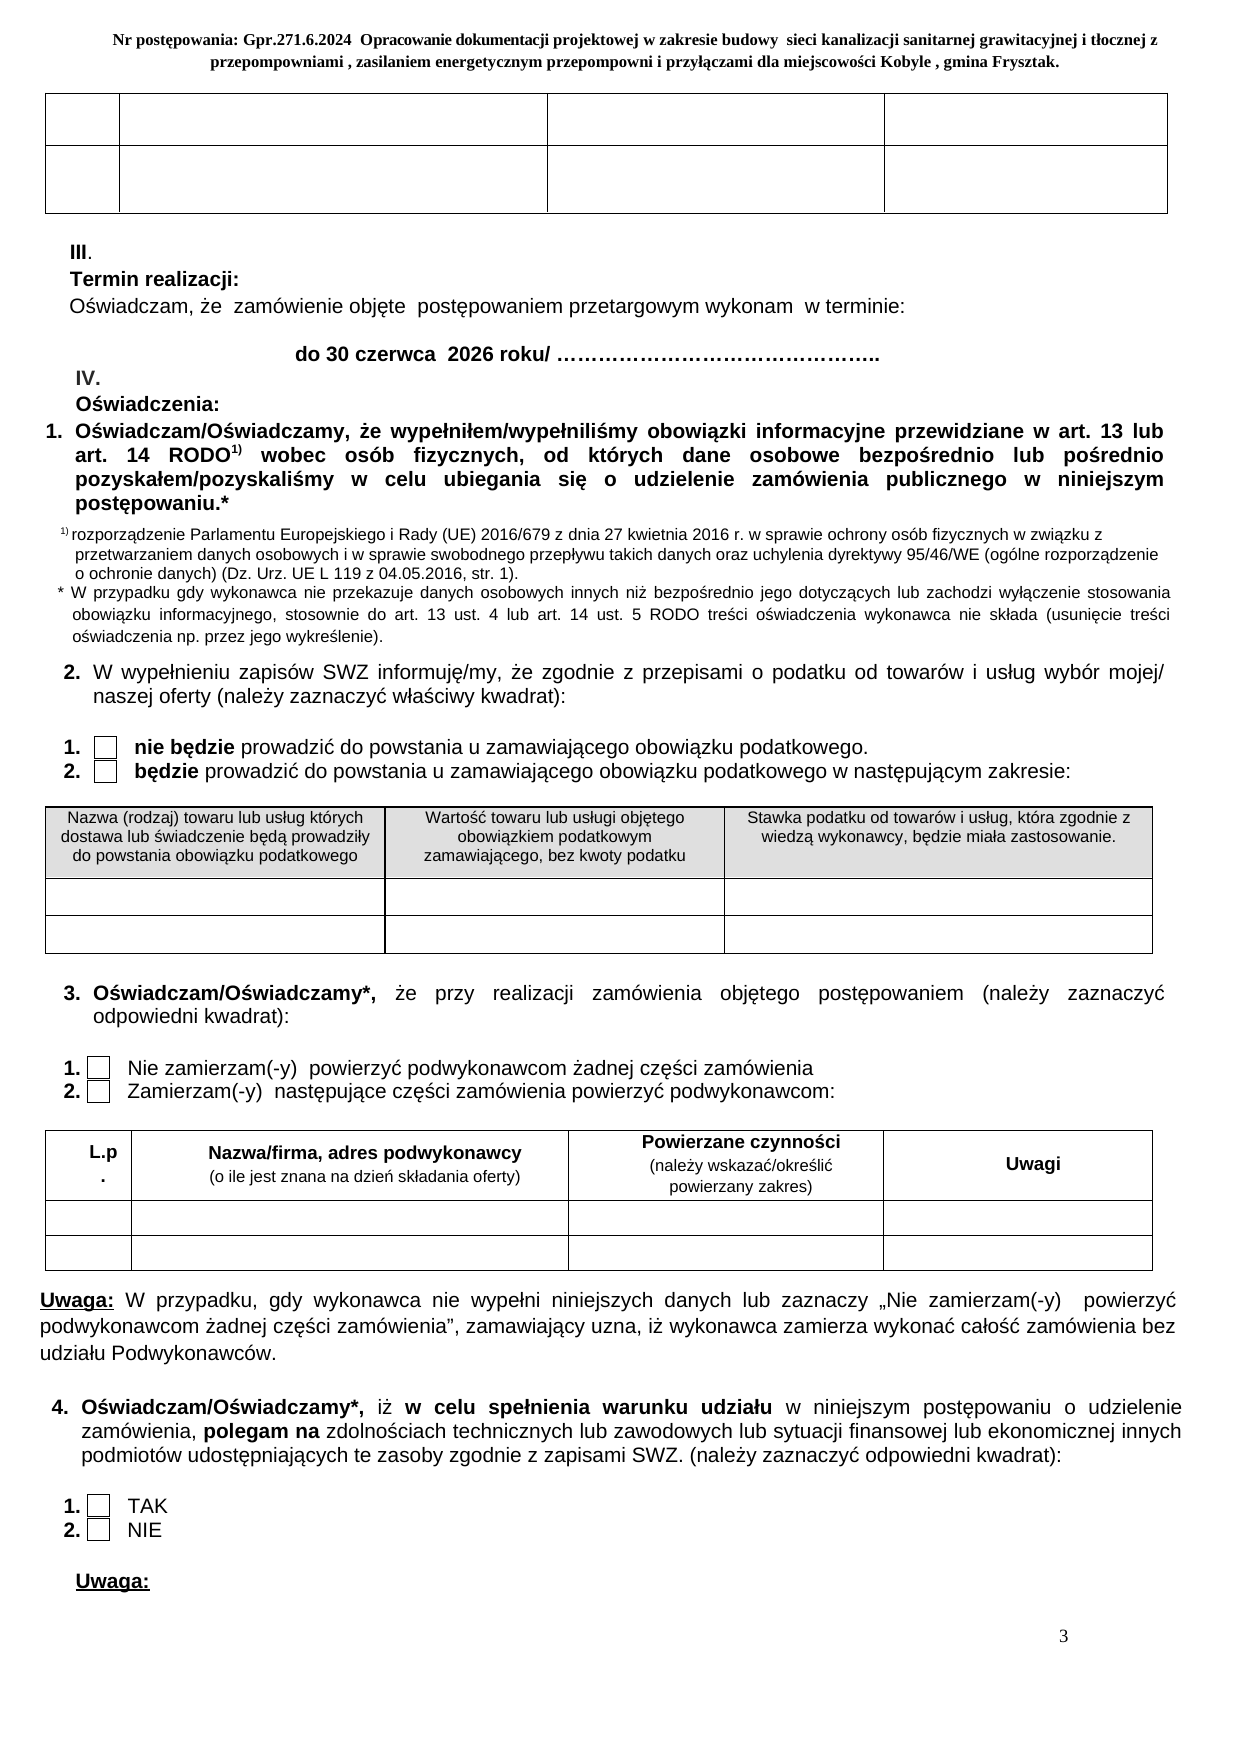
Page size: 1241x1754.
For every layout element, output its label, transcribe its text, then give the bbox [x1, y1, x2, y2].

table_cell [386, 879, 724, 915]
table_cell [569, 1201, 883, 1235]
table_cell [725, 916, 1152, 952]
text Uwaga: W przypadku, gdy wykonawca nie wypełni niniejszych danych lub zaznaczy „Nie zamierzam(-y) powierzyć podwykonawcom żadnej części zamówienia”, zamawiający uzna, iż wykonawca zamierza wykonać całość zamówienia bez udziału Podwykonawców. [39, 1288, 1177, 1365]
subtitle IV. [75, 366, 1165, 389]
list nie będzie prowadzić do powstania u zamawiającego obowiązku podatkowego. [63, 735, 1171, 759]
table_header Stawka podatku od towarów i usług, która zgodnie z wiedzą wykonawcy, będzie miała zastosowanie. [725, 808, 1152, 877]
table_header Uwagi [884, 1131, 1152, 1199]
table_cell [885, 146, 1167, 212]
table_cell [46, 1201, 131, 1235]
table_header L.p. [46, 1131, 131, 1199]
list Nie zamierzam(-y) powierzyć podwykonawcom żadnej części zamówienia [63, 1055, 1165, 1079]
table_header Nazwa/firma, adres podwykonawcy (o ile jest znana na dzień składania oferty) [132, 1131, 568, 1199]
table_header Wartość towaru lub usługi objętego obowiązkiem podatkowym zamawiającego, bez kwoty podatku [386, 808, 724, 877]
table_header Nazwa (rodzaj) towaru lub usług których dostawa lub świadczenie będą prowadziły do powstania obowiązku podatkowego [46, 808, 384, 877]
list Zamierzam(-y) następujące części zamówienia powierzyć podwykonawcom: [63, 1079, 1165, 1103]
table_cell [46, 916, 384, 952]
table_cell [548, 94, 884, 144]
table_cell [885, 94, 1167, 144]
text * W przypadku gdy wykonawca nie przekazuje danych osobowych innych niż bezpośrednio jego dotyczących lub zachodzi wyłączenie stosowania obowiązku informacyjnego, stosownie do art. 13 ust. 4 lub art. 14 ust. 5 RODO treści oświadczenia wykonawca nie składa (usunięcie treści oświadczenia np. przez jego wykreślenie). [57, 583, 1171, 646]
list Oświadczam/Oświadczamy*, że przy realizacji zamówienia objętego postępowaniem (należy zaznaczyć odpowiedni kwadrat): [63, 980, 1165, 1028]
table_cell [46, 146, 119, 212]
table_cell [884, 1236, 1152, 1270]
list Oświadczam/Oświadczamy*, iż w celu spełnienia warunku udziału w niniejszym postępowaniu o udzielenie zamówienia, polegam na zdolnościach technicznych lub zawodowych lub sytuacji finansowej lub ekonomicznej innych podmiotów udostępniających te zasoby zgodnie z zapisami SWZ. (należy zaznaczyć odpowiedni kwadrat): [51, 1394, 1183, 1466]
list NIE [63, 1517, 1165, 1541]
table_cell [46, 879, 384, 915]
table_cell [46, 1236, 131, 1270]
table_cell [386, 916, 724, 952]
text Termin realizacji: [69, 267, 1165, 291]
table_cell [120, 146, 547, 212]
list Oświadczam/Oświadczamy, że wypełniłem/wypełniliśmy obowiązki informacyjne przewidziane w art. 13 lub art. 14 RODO1) wobec osób fizycznych, od których dane osobowe bezpośrednio lub pośrednio pozyskałem/pozyskaliśmy w celu ubiegania się o udzielenie zamówienia publicznego w niniejszym postępowaniu.* [45, 419, 1165, 514]
list W wypełnieniu zapisów SWZ informuję/my, że zgodnie z przepisami o podatku od towarów i usług wybór mojej/ naszej oferty (należy zaznaczyć właściwy kwadrat): [63, 660, 1165, 708]
text Uwaga: [75, 1568, 1165, 1592]
text Oświadczenia: [75, 392, 1165, 416]
table_cell [548, 146, 884, 212]
text 1) rozporządzenie Parlamentu Europejskiego i Rady (UE) 2016/679 z dnia 27 kwietnia 2016 r. w sprawie ochrony osób fizycznych w związku z przetwarzaniem danych osobowych i w sprawie swobodnego przepływu takich danych oraz uchylenia dyrektywy 95/46/WE (ogólne rozporządzenie o ochronie danych) (Dz. Urz. UE L 119 z 04.05.2016, str. 1). [60, 525, 1165, 583]
table_cell [132, 1201, 568, 1235]
table_cell [884, 1201, 1152, 1235]
table_header Powierzane czynności (należy wskazać/określić powierzany zakres) [569, 1131, 883, 1199]
text Oświadczam, że zamówienie objęte postępowaniem przetargowym wykonam w terminie: [69, 294, 1165, 318]
table_cell [132, 1236, 568, 1270]
text do 30 czerwca 2026 roku/ ……………………………………….. [10, 342, 1165, 366]
list będzie prowadzić do powstania u zamawiającego obowiązku podatkowego w następującym zakresie: [63, 759, 1171, 783]
table_cell [725, 879, 1152, 915]
table_cell [120, 94, 547, 144]
list TAK [63, 1493, 1165, 1517]
table_cell [569, 1236, 883, 1270]
list III. [69, 239, 1165, 263]
table_cell [46, 94, 119, 144]
